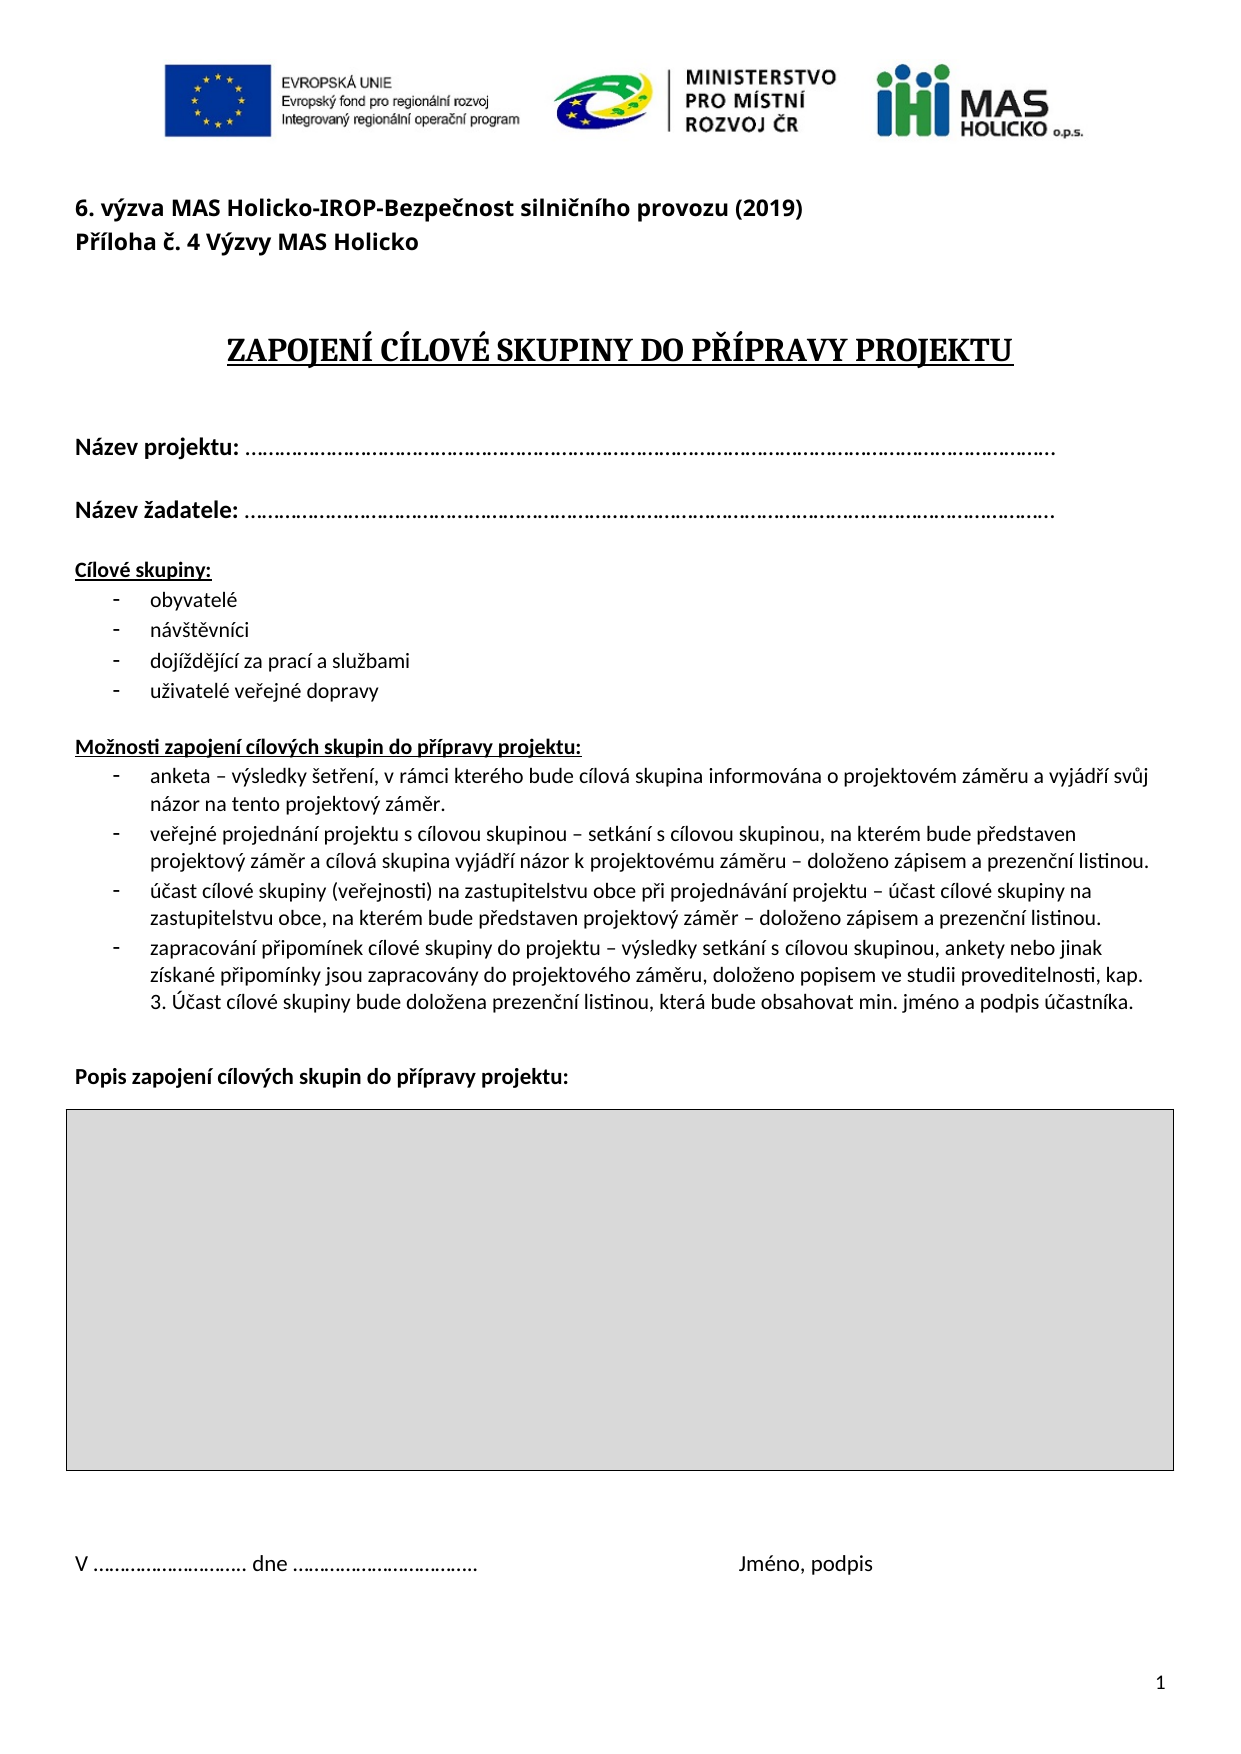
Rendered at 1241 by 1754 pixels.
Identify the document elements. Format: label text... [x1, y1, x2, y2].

list obyvatelé [112, 583, 1165, 613]
list dojíždějící za prací a službami [112, 644, 1165, 674]
list uživatelé veřejné dopravy [112, 674, 1165, 705]
list anketa – výsledky šetření, v rámci kterého bude cílová skupina informována o projektovém záměru a vyjádří svůj názor na tento projektový záměr. [112, 759, 1165, 817]
text Název žadatele: …………………………………………………………………………………………………………………………… [75, 494, 1165, 524]
text Popis zapojení cílových skupin do přípravy projektu: [75, 1062, 1165, 1090]
text Možnosti zapojení cílových skupin do přípravy projektu: [75, 733, 1165, 759]
text V ……………………….. dne …………………………….. Jméno, podpis [75, 1549, 1165, 1577]
list zapracování připomínek cílové skupiny do projektu – výsledky setkání s cílovou skupinou, ankety nebo jinak získané připomínky jsou zapracovány do projektového záměru, doloženo popisem ve studii proveditelnosti, kap. 3. Účast cílové skupiny bude doložena prezenční listinou, která bude obsahovat min. jméno a podpis účastníka. [112, 931, 1165, 1015]
list návštěvníci [112, 613, 1165, 644]
text Příloha č. 4 Výzvy MAS Holicko [75, 226, 1165, 257]
text 6. výzva MAS Holicko-IROP-Bezpečnost silničního provozu (2019) [75, 192, 1165, 223]
text Název projektu: …………………………………………………………………………………………………………………………… [75, 431, 1165, 462]
text Cílové skupiny: [75, 556, 1165, 583]
list účast cílové skupiny (veřejnosti) na zastupitelstvu obce při projednávání projektu – účast cílové skupiny na zastupitelstvu obce, na kterém bude představen projektový záměr – doloženo zápisem a prezenční listinou. [112, 874, 1165, 931]
subtitle ZAPOJENÍ CÍLOVÉ SKUPINY DO PŘÍPRAVY PROJEKTU [75, 331, 1165, 370]
picture [147, 59, 1093, 147]
list veřejné projednání projektu s cílovou skupinou – setkání s cílovou skupinou, na kterém bude představen projektový záměr a cílová skupina vyjádří názor k projektovému záměru – doloženo zápisem a prezenční listinou. [112, 817, 1165, 874]
